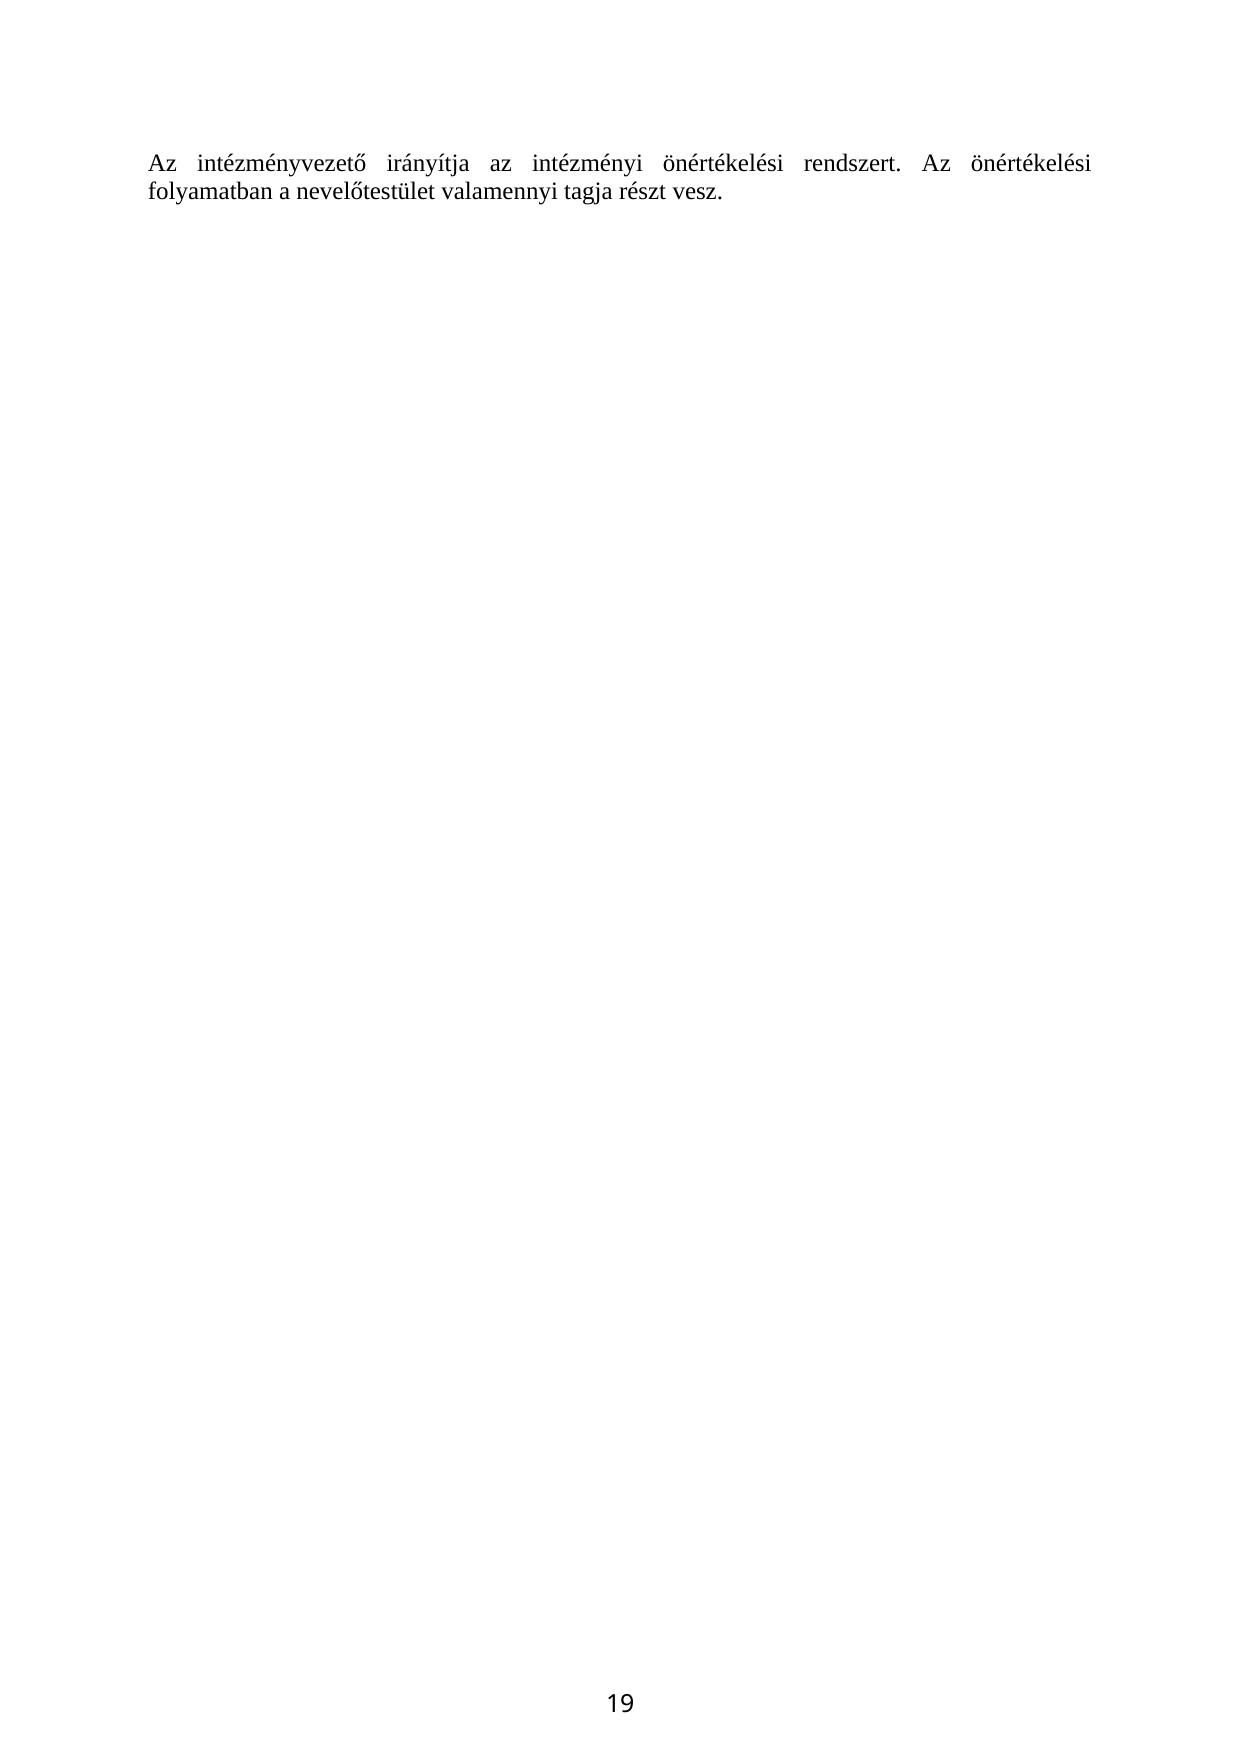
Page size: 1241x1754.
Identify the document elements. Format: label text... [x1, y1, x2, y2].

text Az intézményvezető irányítja az intézményi önértékelési rendszert. Az önértékelési folyamatban a nevelőtestület valamennyi tagja részt vesz. [148, 148, 1093, 205]
